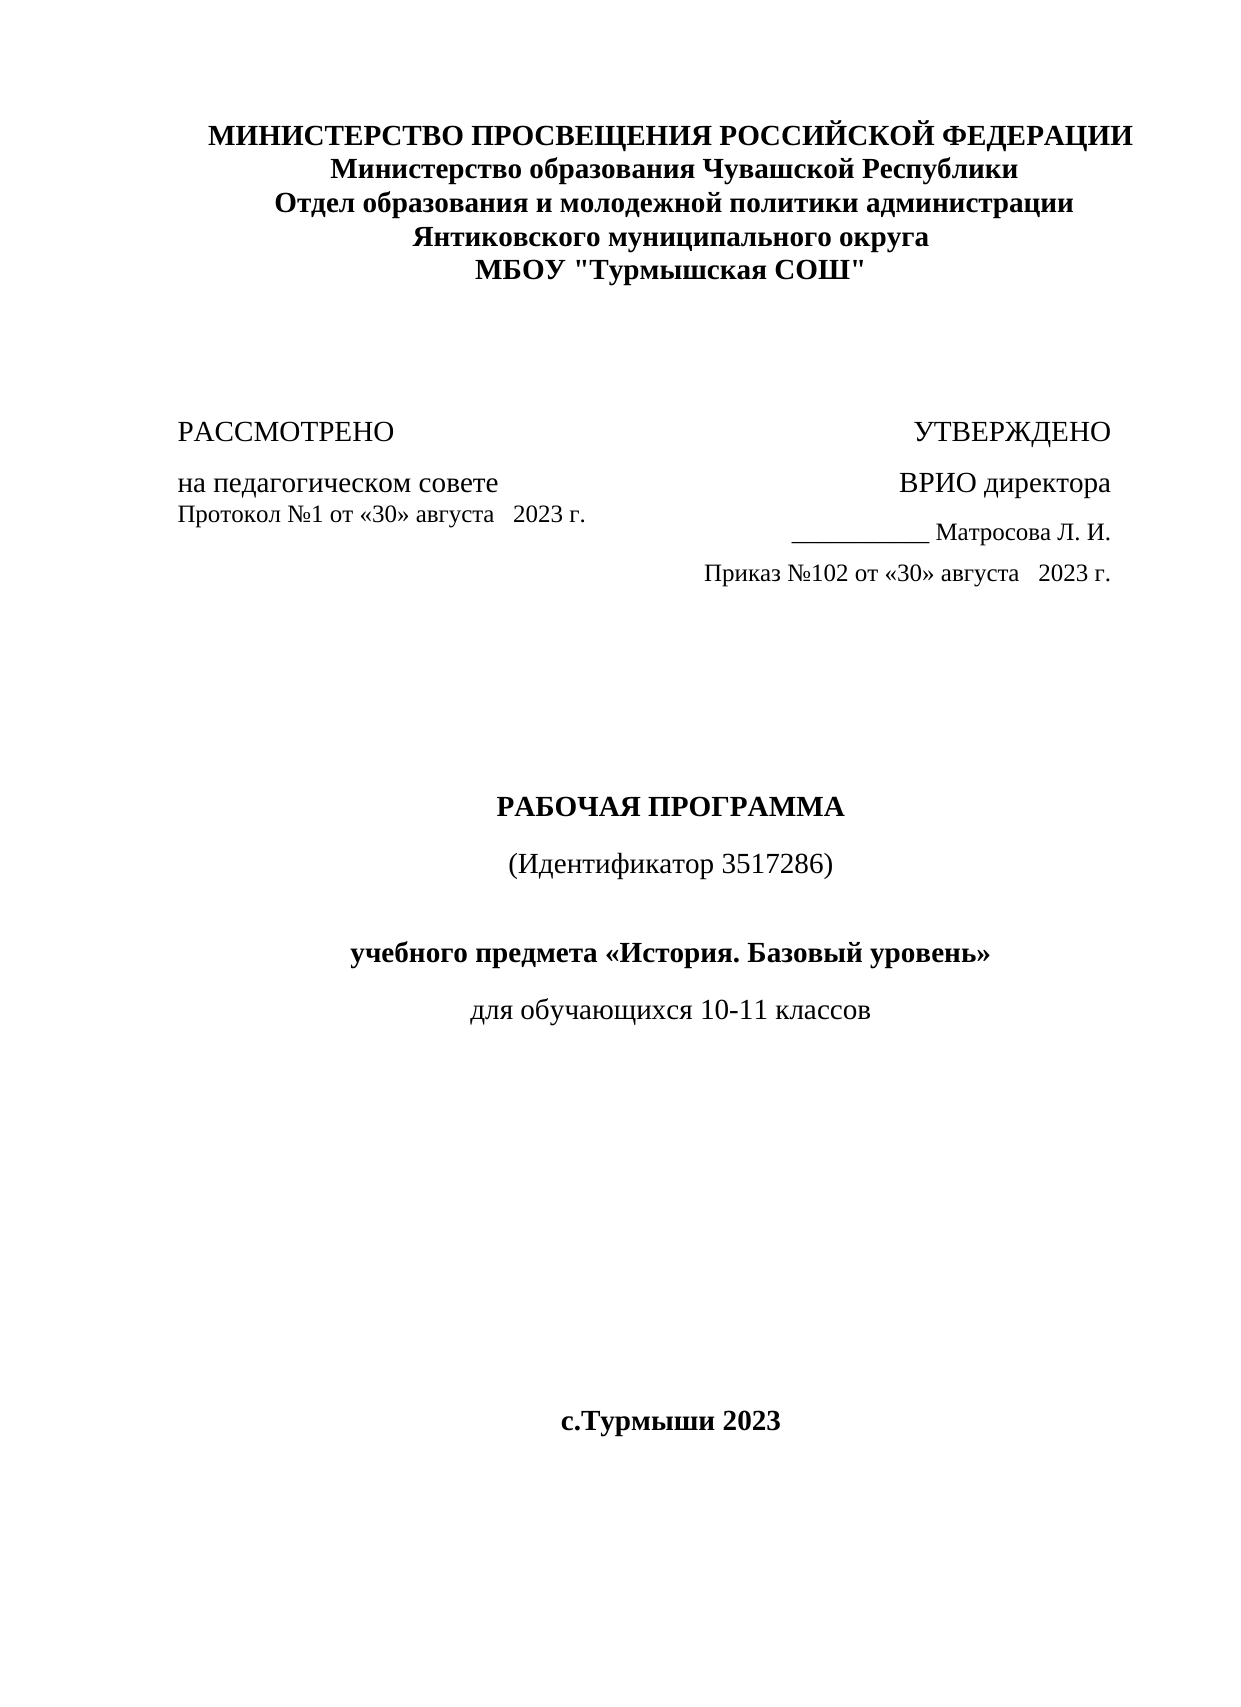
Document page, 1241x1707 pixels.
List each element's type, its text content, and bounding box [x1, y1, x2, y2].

text МБОУ "Турмышская СОШ" [189, 252, 1152, 286]
text МИНИСТЕРСТВО ПРОСВЕЩЕНИЯ РОССИЙСКОЙ ФЕДЕРАЦИИ [189, 118, 1152, 152]
text с.Турмыши 2023 [190, 1403, 1152, 1437]
table_header РАССМОТРЕНО на педагогическом совете Протокол №1 от «30» августа 2023 г. [166, 415, 620, 628]
text для обучающихся 10-11 классов [190, 992, 1152, 1026]
text Отдел образования и молодежной политики администрации Янтиковского муниципального округа [189, 185, 1152, 252]
text РАБОЧАЯ ПРОГРАММА [190, 789, 1152, 822]
table_header УТВЕРЖДЕНО ВРИО директора ___________ Матросова Л. И. Приказ №102 от «30» августа 2023 г. [620, 415, 1122, 628]
text Министерство образования Чувашской Республики [189, 152, 1152, 185]
text (Идентификатор 3517286) [190, 846, 1152, 879]
text учебного предмета «История. Базовый уровень» [190, 935, 1152, 968]
